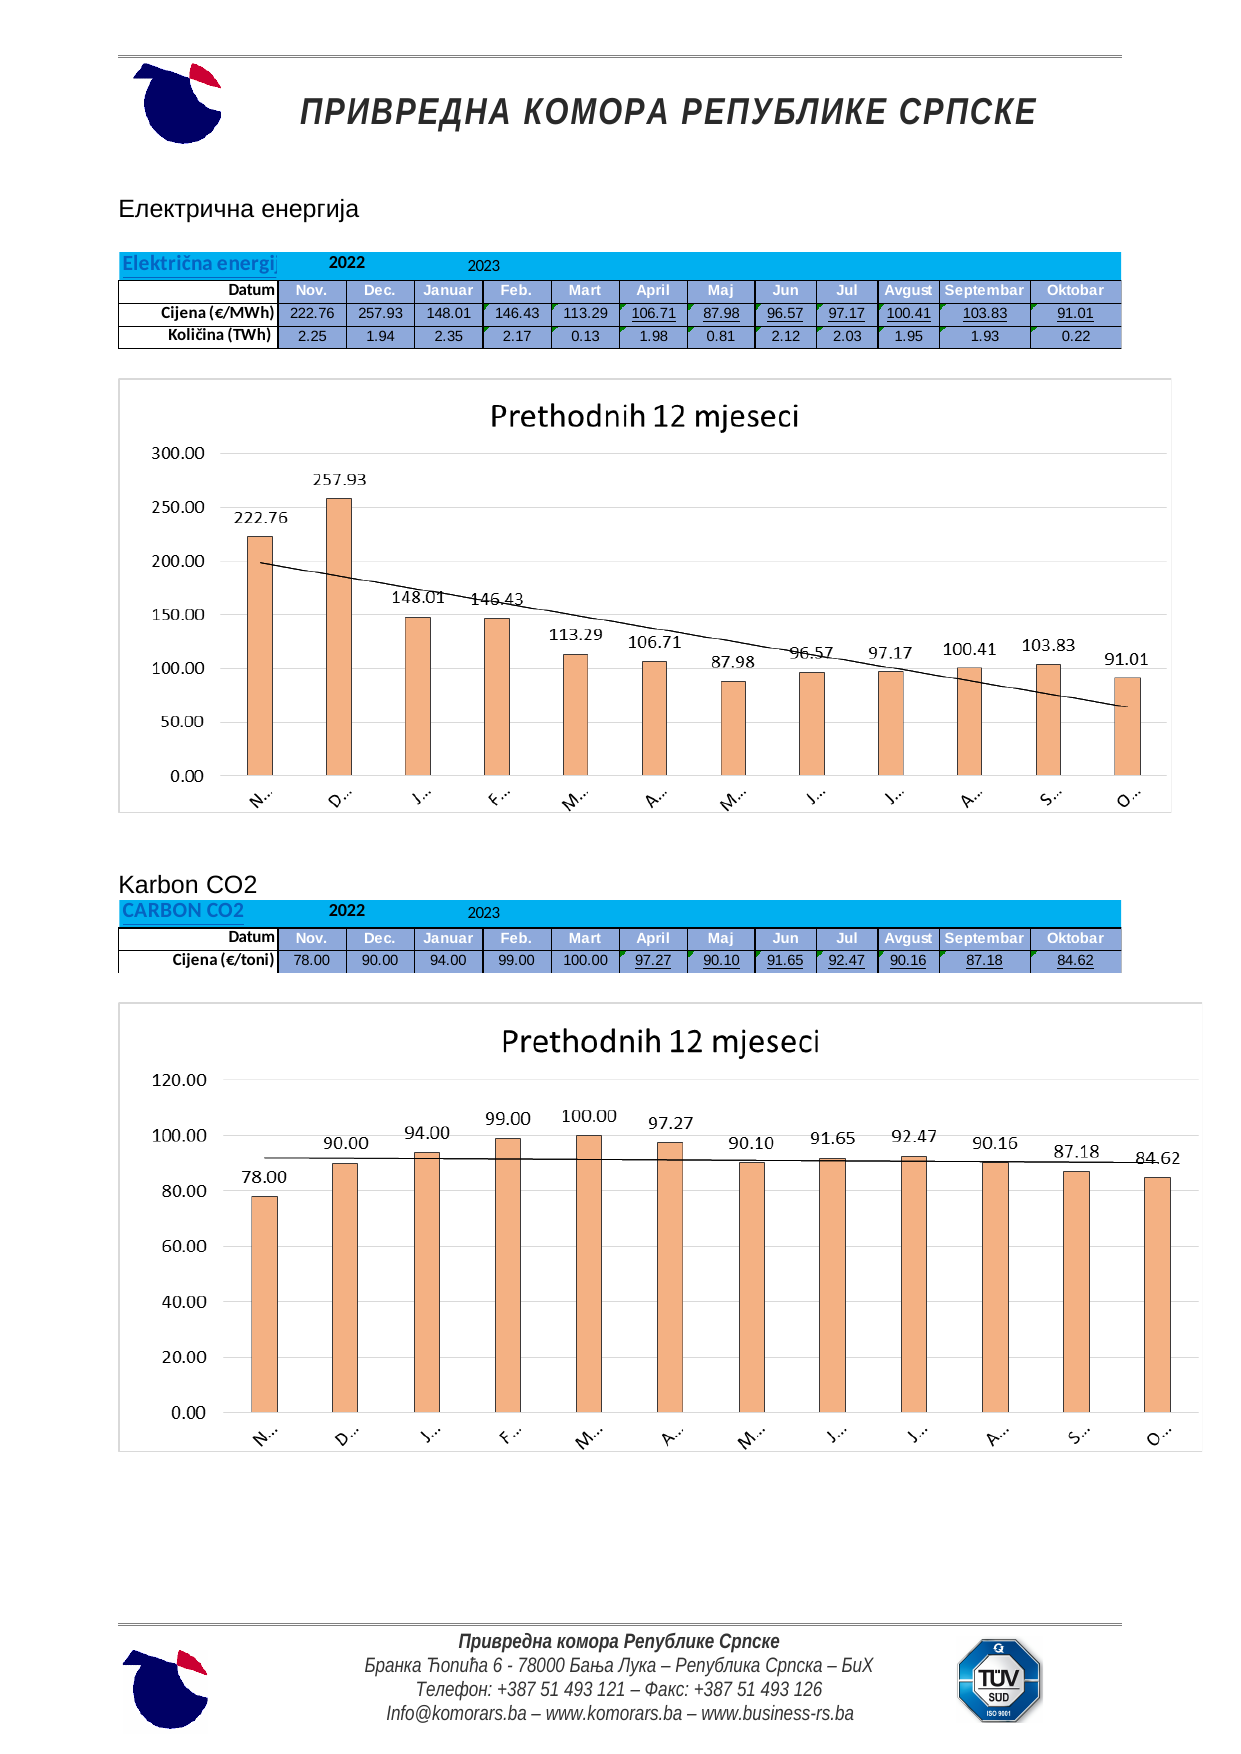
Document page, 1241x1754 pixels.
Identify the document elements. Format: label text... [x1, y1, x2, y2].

text Karbon CO2 [118, 870, 1122, 899]
picture [118, 378, 1172, 813]
picture [955, 1636, 1044, 1723]
picture [118, 1002, 1203, 1452]
text Електрична енергија [118, 194, 1122, 223]
